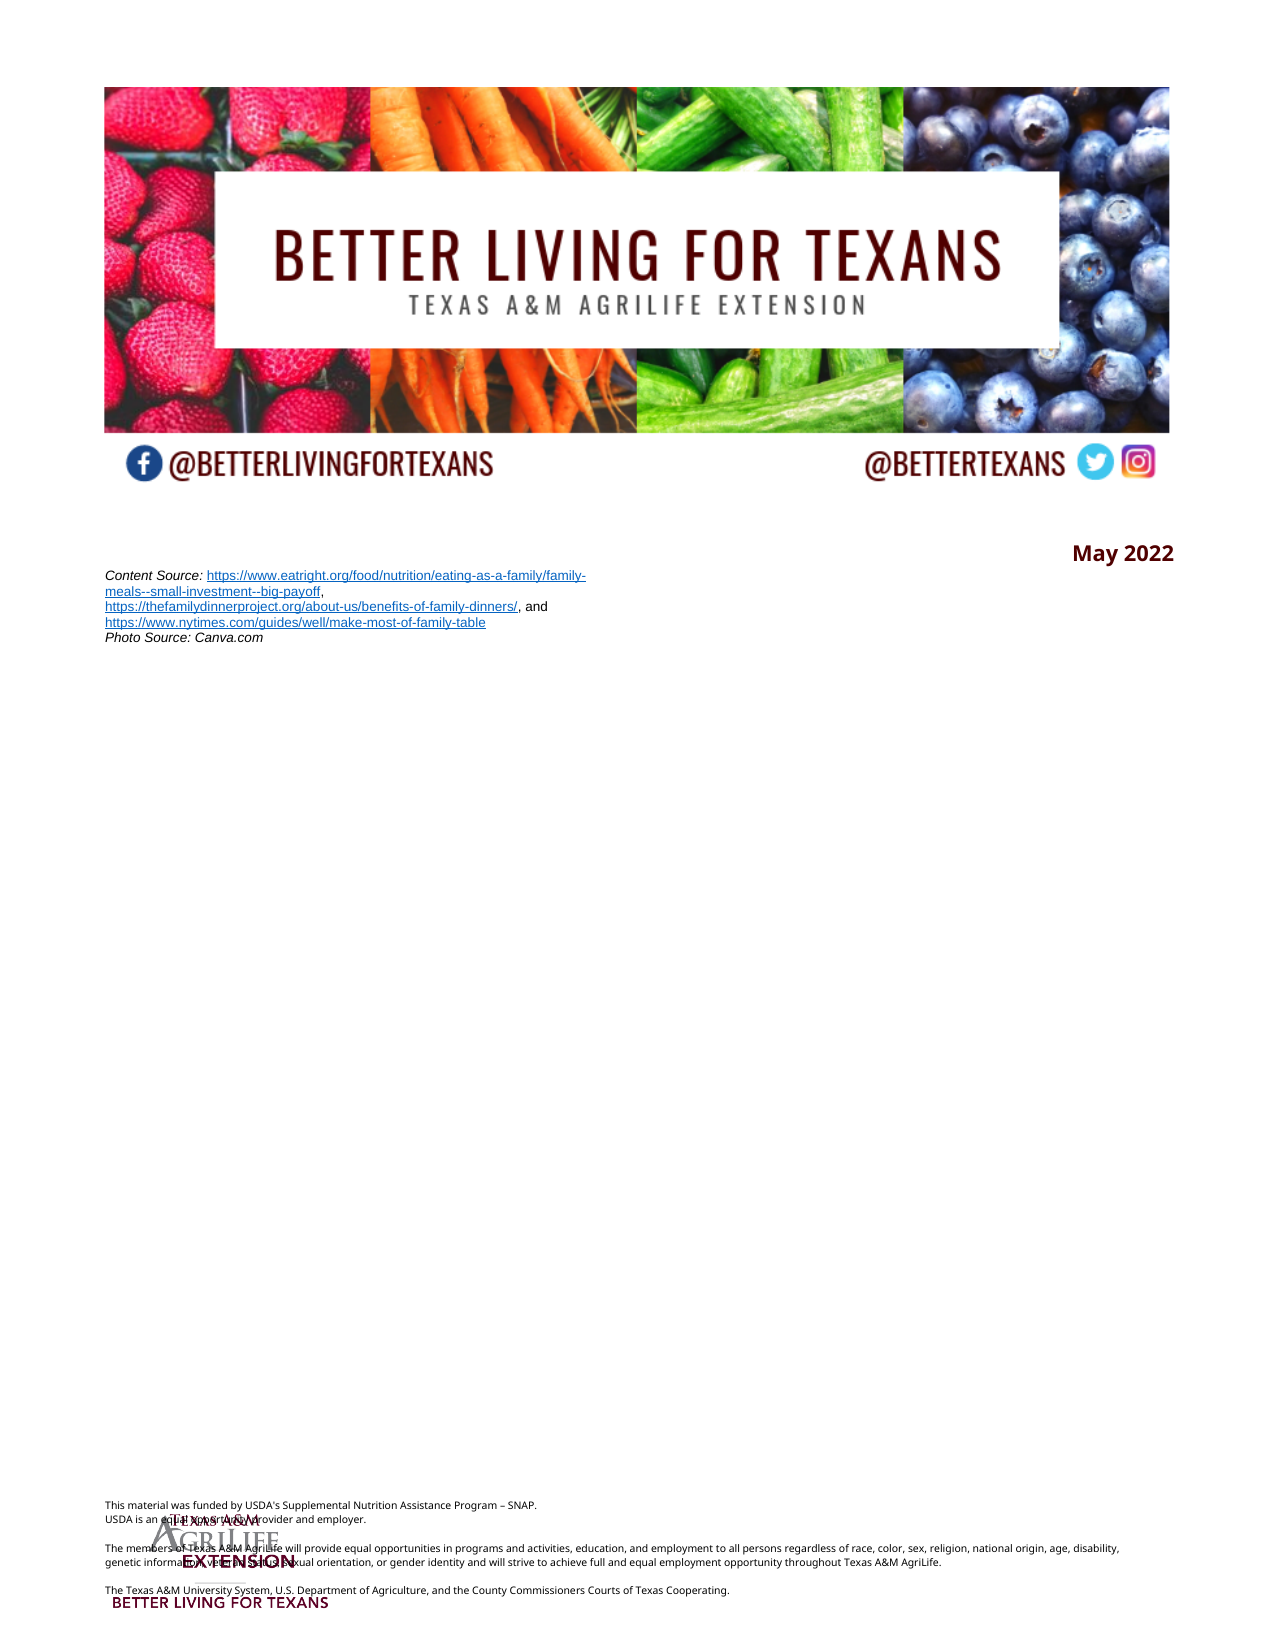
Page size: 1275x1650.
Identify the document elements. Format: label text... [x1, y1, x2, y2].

text Content Source: https://www.eatright.org/food/nutrition/eating-as-a-family/family-meals--small-investment--big-payoff, https://thefamilydinnerproject.org/about-us/benefits-of-family-dinners/, and [105, 568, 618, 614]
text https://www.nytimes.com/guides/well/make-most-of-family-table [105, 614, 618, 630]
text Photo Source: Canva.com [105, 630, 618, 645]
picture [104, 87, 1170, 493]
picture [85, 1503, 355, 1617]
